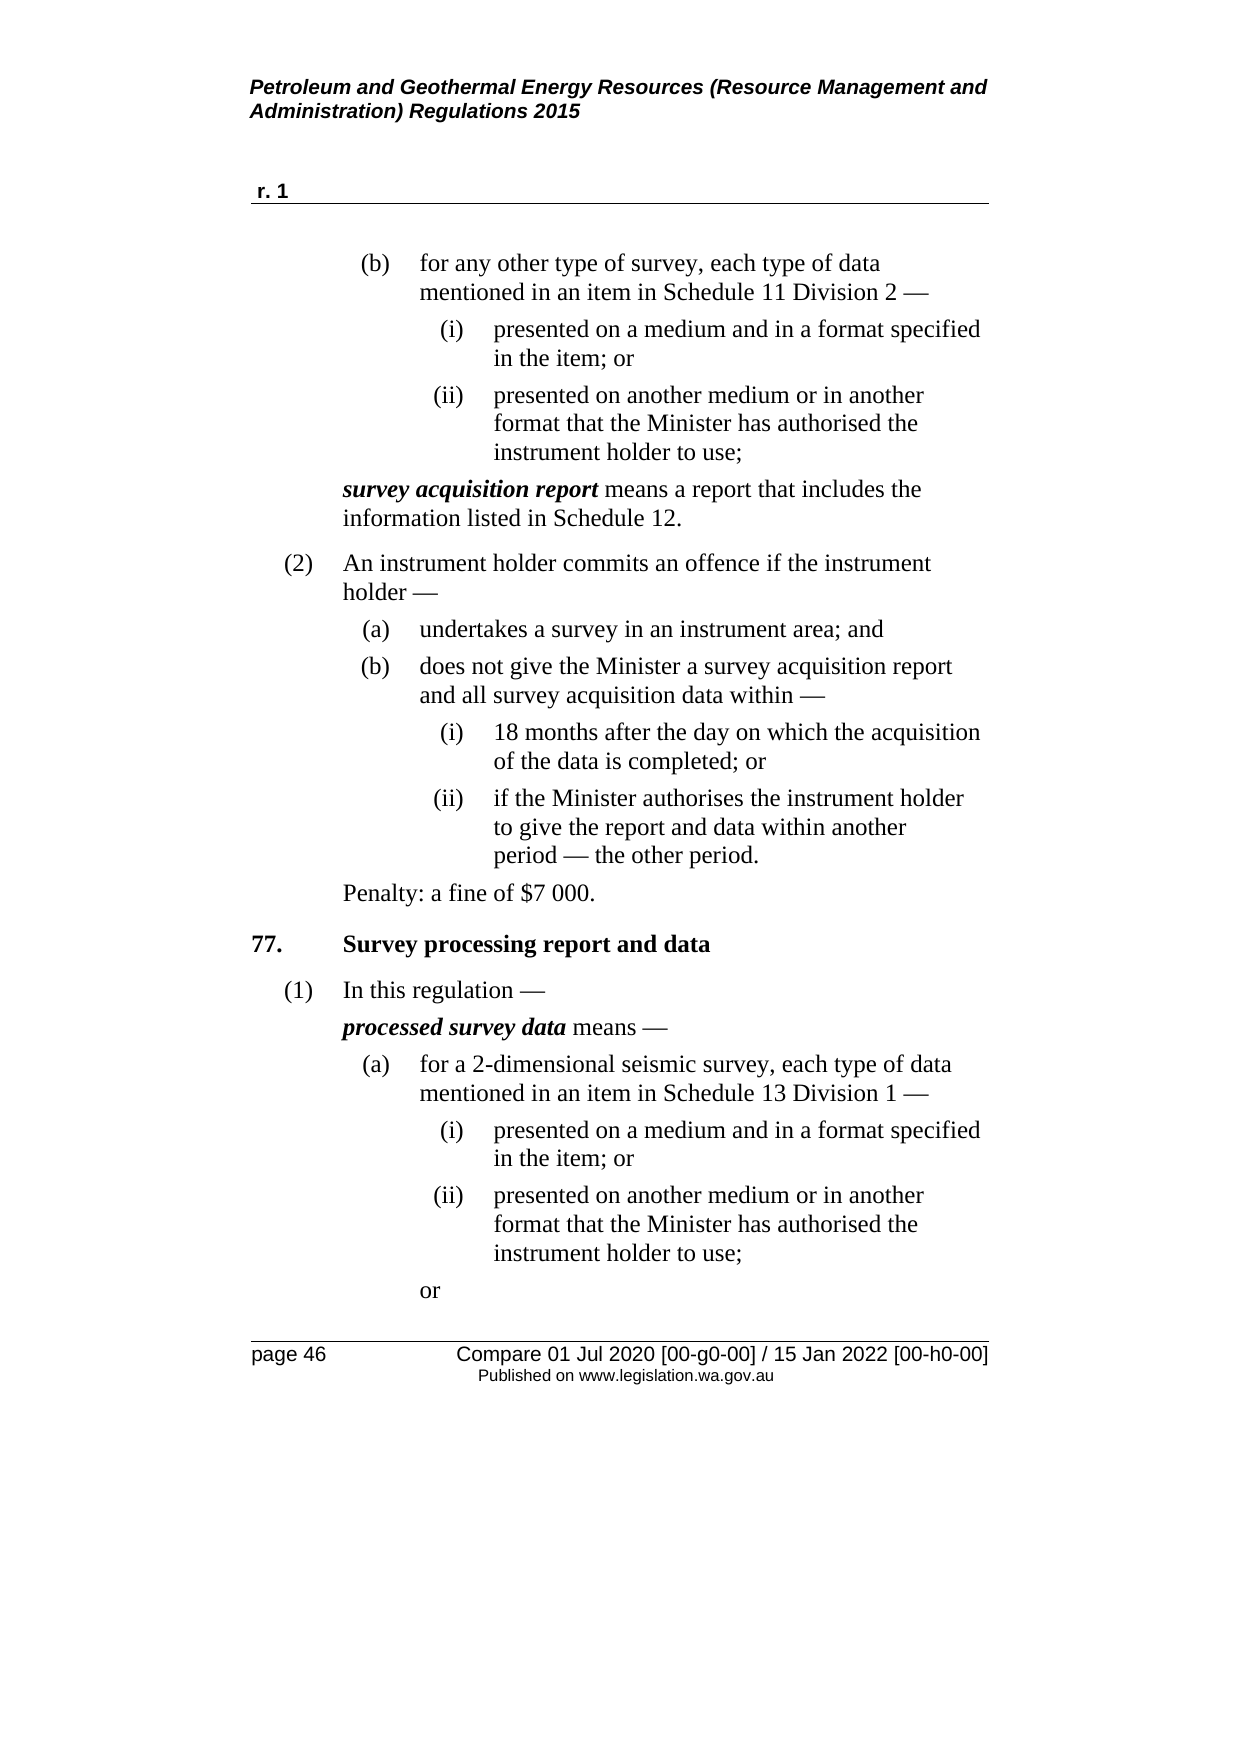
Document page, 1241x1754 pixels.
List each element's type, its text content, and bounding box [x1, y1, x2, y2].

subtitle 77. Survey processing report and data [251, 929, 989, 958]
text (i) presented on a medium and in a format specified in the item; or [251, 314, 989, 371]
text (b) does not give the Minister a survey acquisition report and all survey acquisition data within — [251, 651, 989, 709]
text (2) An instrument holder commits an offence if the instrument holder — [251, 548, 989, 606]
text survey acquisition report means a report that includes the information listed in Schedule 12. [251, 474, 989, 532]
text (ii) presented on another medium or in another format that the Minister has authorised the instrument holder to use; [251, 380, 989, 466]
text processed survey data means — [251, 1012, 989, 1041]
text Penalty: a fine of $7 000. [251, 878, 989, 906]
text (i) presented on a medium and in a format specified in the item; or [251, 1115, 989, 1172]
text (1) In this regulation — [251, 975, 989, 1003]
text or [251, 1275, 989, 1304]
text (ii) presented on another medium or in another format that the Minister has authorised the instrument holder to use; [251, 1181, 989, 1267]
text (b) for any other type of survey, each type of data mentioned in an item in Schedule 11 Division 2 — [251, 248, 989, 306]
text (a) for a 2-dimensional seismic survey, each type of data mentioned in an item in Schedule 13 Division 1 — [251, 1049, 989, 1106]
text (a) undertakes a survey in an instrument area; and [251, 614, 989, 643]
text (i) 18 months after the day on which the acquisition of the data is completed; or [251, 717, 989, 775]
text (ii) if the Minister authorises the instrument holder to give the report and data within another period — the other period. [251, 783, 989, 869]
